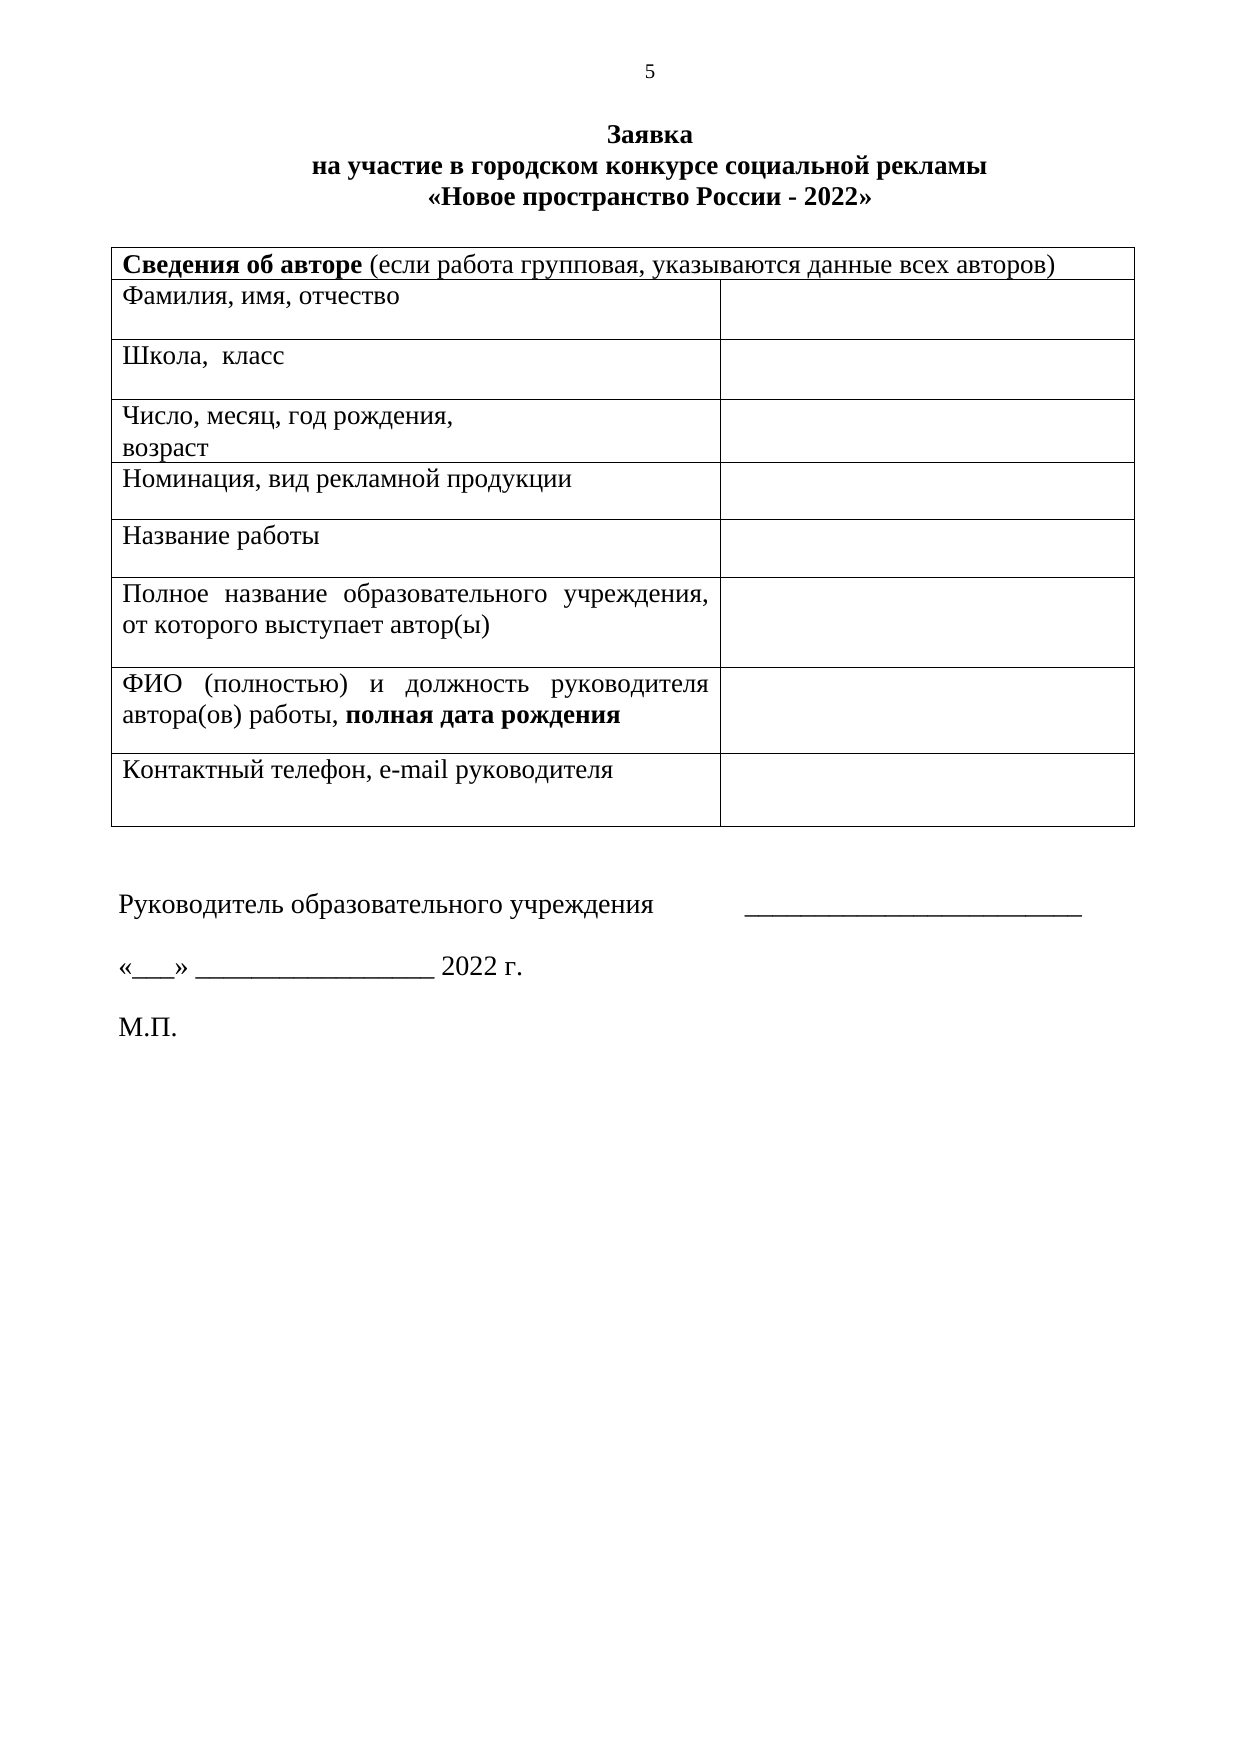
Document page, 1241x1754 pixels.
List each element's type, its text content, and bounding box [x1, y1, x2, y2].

text Заявка [118, 118, 1181, 149]
table_cell Контактный телефон, e-mail руководителя [112, 754, 720, 826]
table_cell Полное название образовательного учреждения, от которого выступает автор(ы) [112, 578, 720, 667]
table_cell [721, 280, 1134, 339]
table_cell Название работы [112, 520, 720, 577]
text Руководитель образовательного учреждения ________________________ [118, 887, 1181, 919]
table_cell [721, 400, 1134, 462]
table_cell [721, 578, 1134, 667]
table_cell Школа, класс [112, 340, 720, 399]
table_cell [721, 463, 1134, 519]
text М.П. [118, 1010, 1181, 1043]
table_cell Число, месяц, год рождения, возраст [112, 400, 720, 462]
table_header Сведения об авторе (если работа групповая, указываются данные всех авторов) [112, 248, 1134, 279]
table_cell [721, 520, 1134, 577]
table_cell ФИО (полностью) и должность руководителя автора(ов) работы, полная дата рождения [112, 668, 720, 753]
text на участие в городском конкурсе социальной рекламы [118, 149, 1181, 180]
table_cell [721, 668, 1134, 753]
text «___» _________________ . [118, 949, 1181, 981]
table_cell Номинация, вид рекламной продукции [112, 463, 720, 519]
text «Новое пространство России - 2022» [118, 180, 1181, 212]
table_cell [721, 754, 1134, 826]
table_cell [721, 340, 1134, 399]
table_cell Фамилия, имя, отчество [112, 280, 720, 339]
